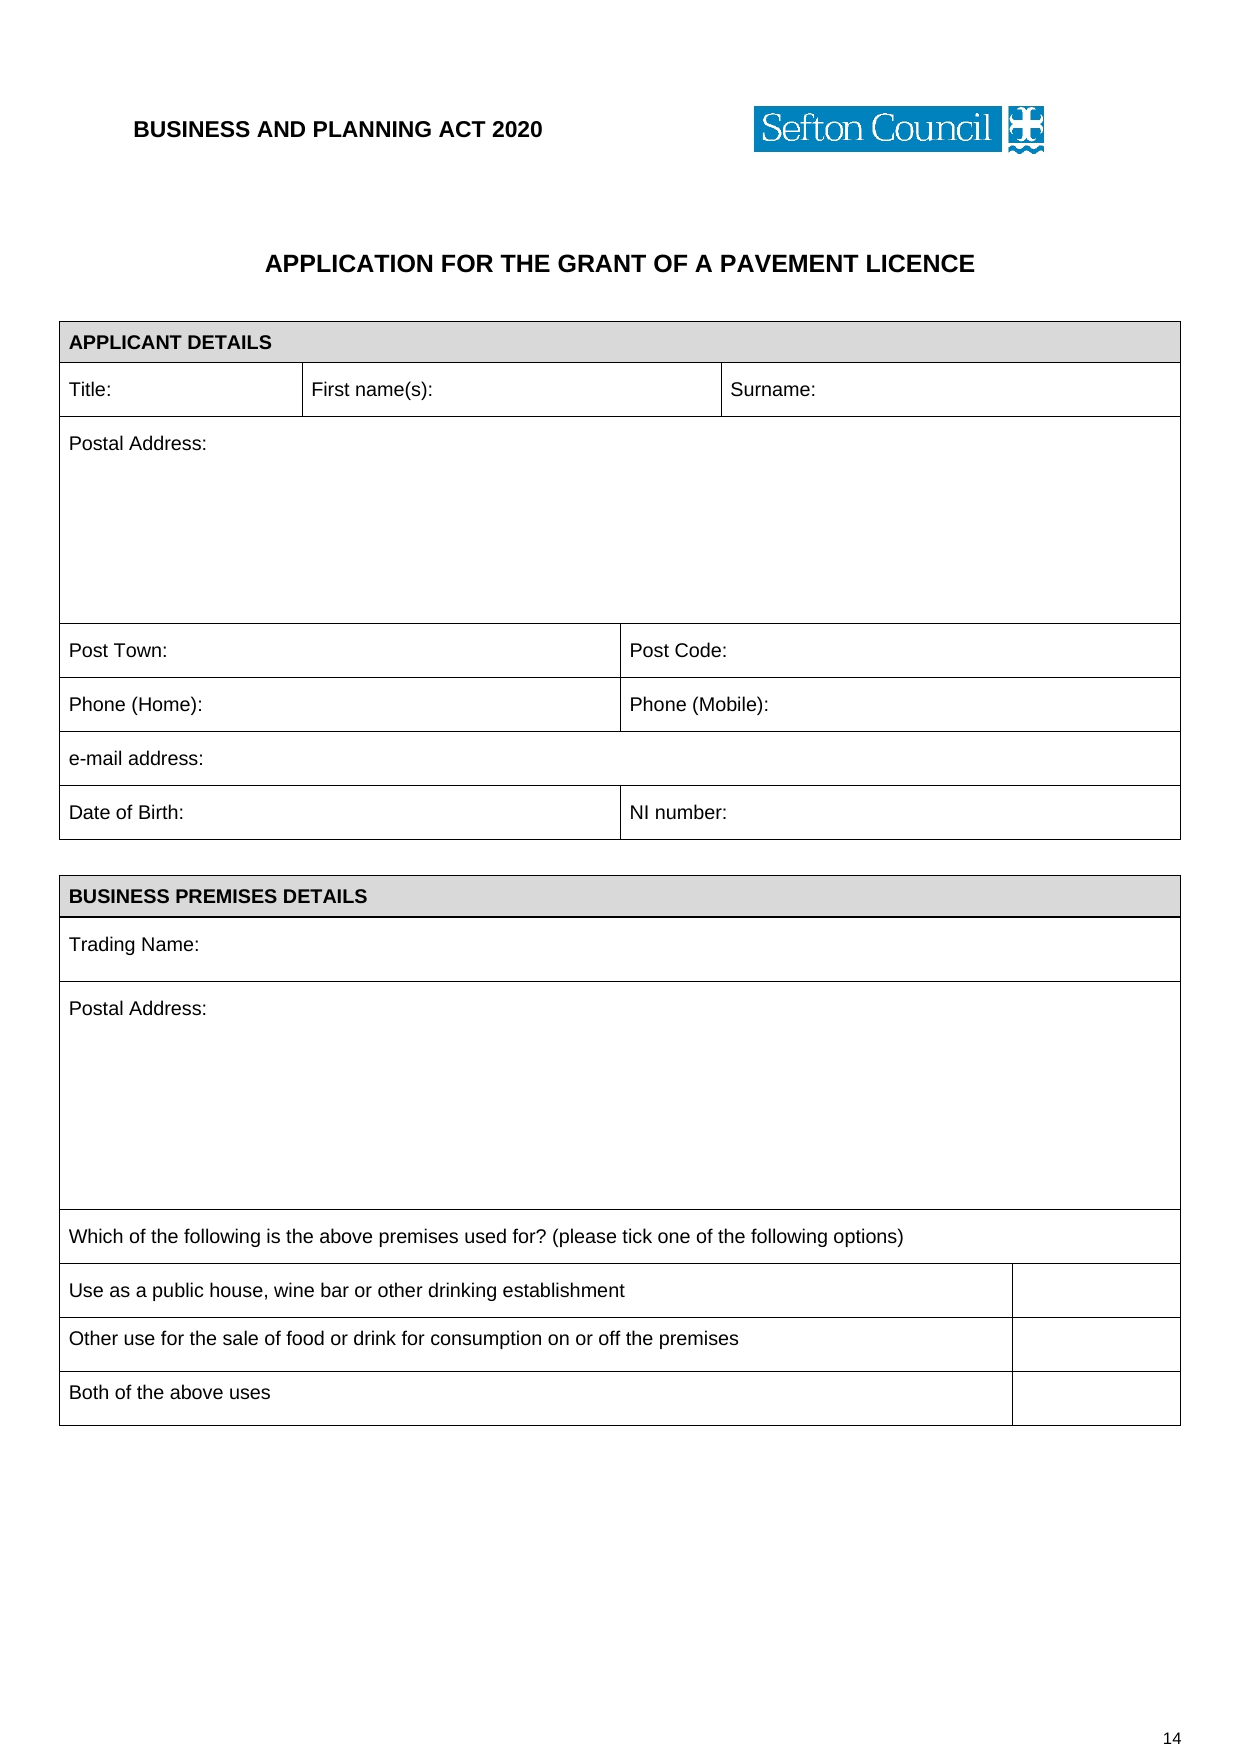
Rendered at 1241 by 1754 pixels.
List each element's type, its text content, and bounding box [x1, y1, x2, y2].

table_cell Post Town: [60, 624, 620, 677]
table_cell [1013, 1318, 1180, 1371]
table_header [617, 59, 1181, 200]
table_cell Both of the above uses [60, 1372, 1012, 1425]
table_cell [1013, 1264, 1180, 1317]
picture [750, 102, 1049, 157]
table_cell Phone (Home): [60, 678, 620, 731]
table_cell Phone (Mobile): [621, 678, 1180, 731]
table_cell Post Code: [621, 624, 1180, 677]
table_cell Other use for the sale of food or drink for consumption on or off the premises [60, 1318, 1012, 1371]
table_cell e-mail address: [60, 732, 1180, 785]
table_cell [1013, 1372, 1180, 1425]
table_header APPLICANT DETAILS [60, 322, 1180, 362]
table_cell Which of the following is the above premises used for? (please tick one of the following options) [60, 1210, 1180, 1263]
table_cell APPLICATION FOR THE GRANT OF A PAVEMENT LICENCE [59, 200, 1181, 321]
table_cell Postal Address: [60, 982, 1180, 1209]
table_cell Postal Address: [60, 417, 1180, 623]
table_header BUSINESS PREMISES DETAILS [60, 876, 1180, 916]
table_cell Title: [60, 363, 302, 416]
table_cell Date of Birth: [60, 786, 620, 839]
table_cell NI number: [621, 786, 1180, 839]
table_header BUSINESS AND PLANNING ACT 2020 [59, 59, 617, 200]
table_cell Use as a public house, wine bar or other drinking establishment [60, 1264, 1012, 1317]
table_cell First name(s): [303, 363, 721, 416]
table_cell Trading Name: [60, 918, 1180, 981]
table_cell Surname: [722, 363, 1180, 416]
